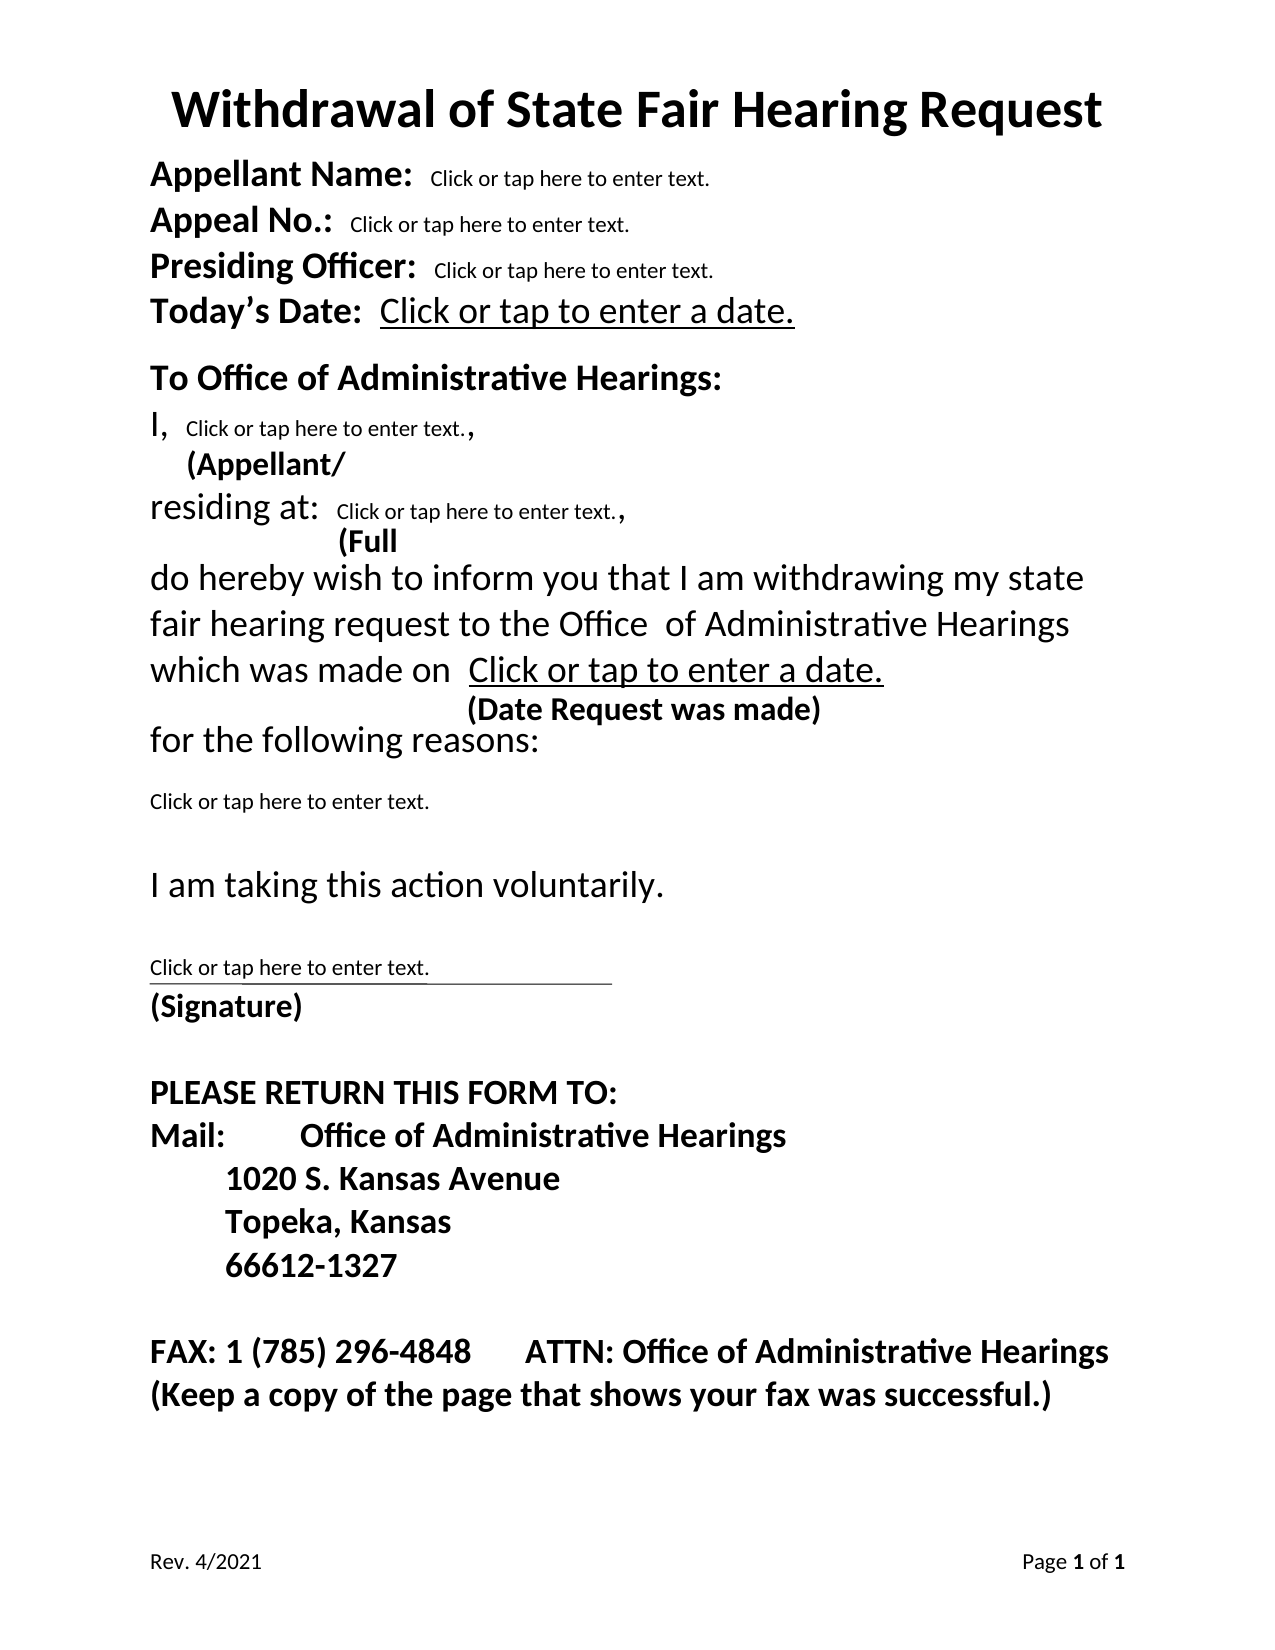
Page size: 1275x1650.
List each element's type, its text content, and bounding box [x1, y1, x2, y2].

text residing at: , [150, 483, 1125, 529]
text Mail: Office of Administrative Hearings [150, 1113, 1125, 1156]
text (Keep a copy of the page that shows your fax was successful.) [150, 1372, 1125, 1416]
text Appellant Name: [150, 150, 1125, 196]
text Topeka, Kansas [150, 1199, 1125, 1243]
text for the following reasons: [150, 716, 1125, 762]
text Presiding Officer: [150, 242, 1125, 287]
text I, , [150, 399, 1125, 445]
text FAX: 1 (785) 296-4848 ATTN: Office of Administrative Hearings [150, 1329, 1125, 1372]
text I am taking this action voluntarily. [150, 861, 1125, 907]
text Today’s Date: [150, 287, 1125, 333]
text To Office of Administrative Hearings: [150, 354, 1125, 399]
text do hereby wish to inform you that I am withdrawing my state fair hearing request to the Office of Administrative Hearings which was made on [150, 554, 1125, 691]
text PLEASE RETURN THIS FORM TO: [150, 1070, 1125, 1113]
text Appeal No.: [150, 196, 1125, 242]
text 66612-1327 [150, 1243, 1125, 1286]
text 1020 S. Kansas Avenue [150, 1156, 1125, 1199]
